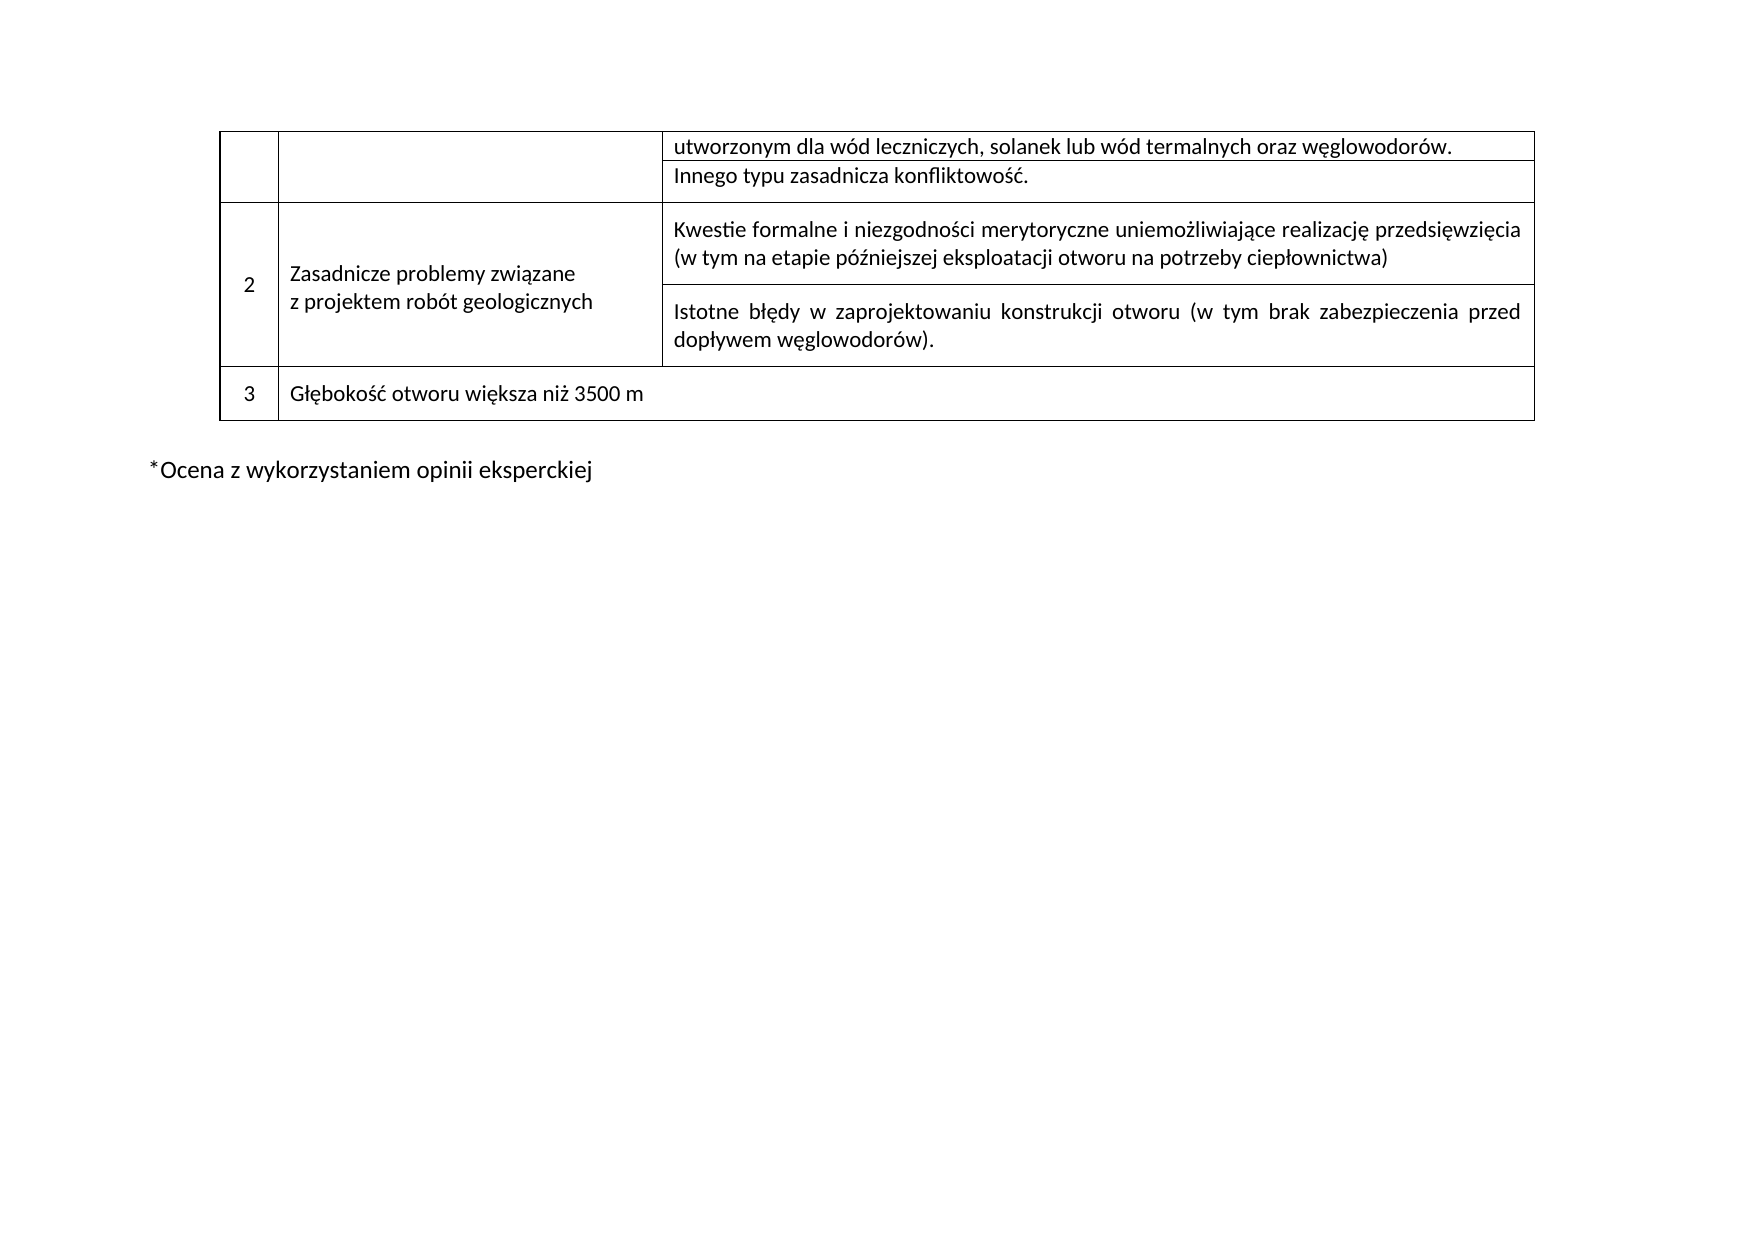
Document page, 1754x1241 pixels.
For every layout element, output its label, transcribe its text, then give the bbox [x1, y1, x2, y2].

table_cell Kwestie formalne i niezgodności merytoryczne uniemożliwiające realizację przedsięwzięcia (w tym na etapie późniejszej eksploatacji otworu na potrzeby ciepłownictwa) [663, 203, 1534, 284]
table_cell 2 [221, 203, 278, 366]
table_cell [279, 132, 662, 202]
table_cell Głębokość otworu większa niż 3500 m [279, 367, 1534, 420]
table_cell 1 [221, 132, 278, 202]
text *Ocena z wykorzystaniem opinii eksperckiej [148, 454, 1606, 484]
table_cell 3 [221, 367, 278, 420]
table_cell Zasadnicze problemy związane z projektem robót geologicznych [279, 203, 662, 366]
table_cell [663, 132, 1534, 160]
table_cell Innego typu zasadnicza konfliktowość. [663, 161, 1534, 202]
table_cell Istotne błędy w zaprojektowaniu konstrukcji otworu (w tym brak zabezpieczenia przed dopływem węglowodorów). [663, 285, 1534, 366]
